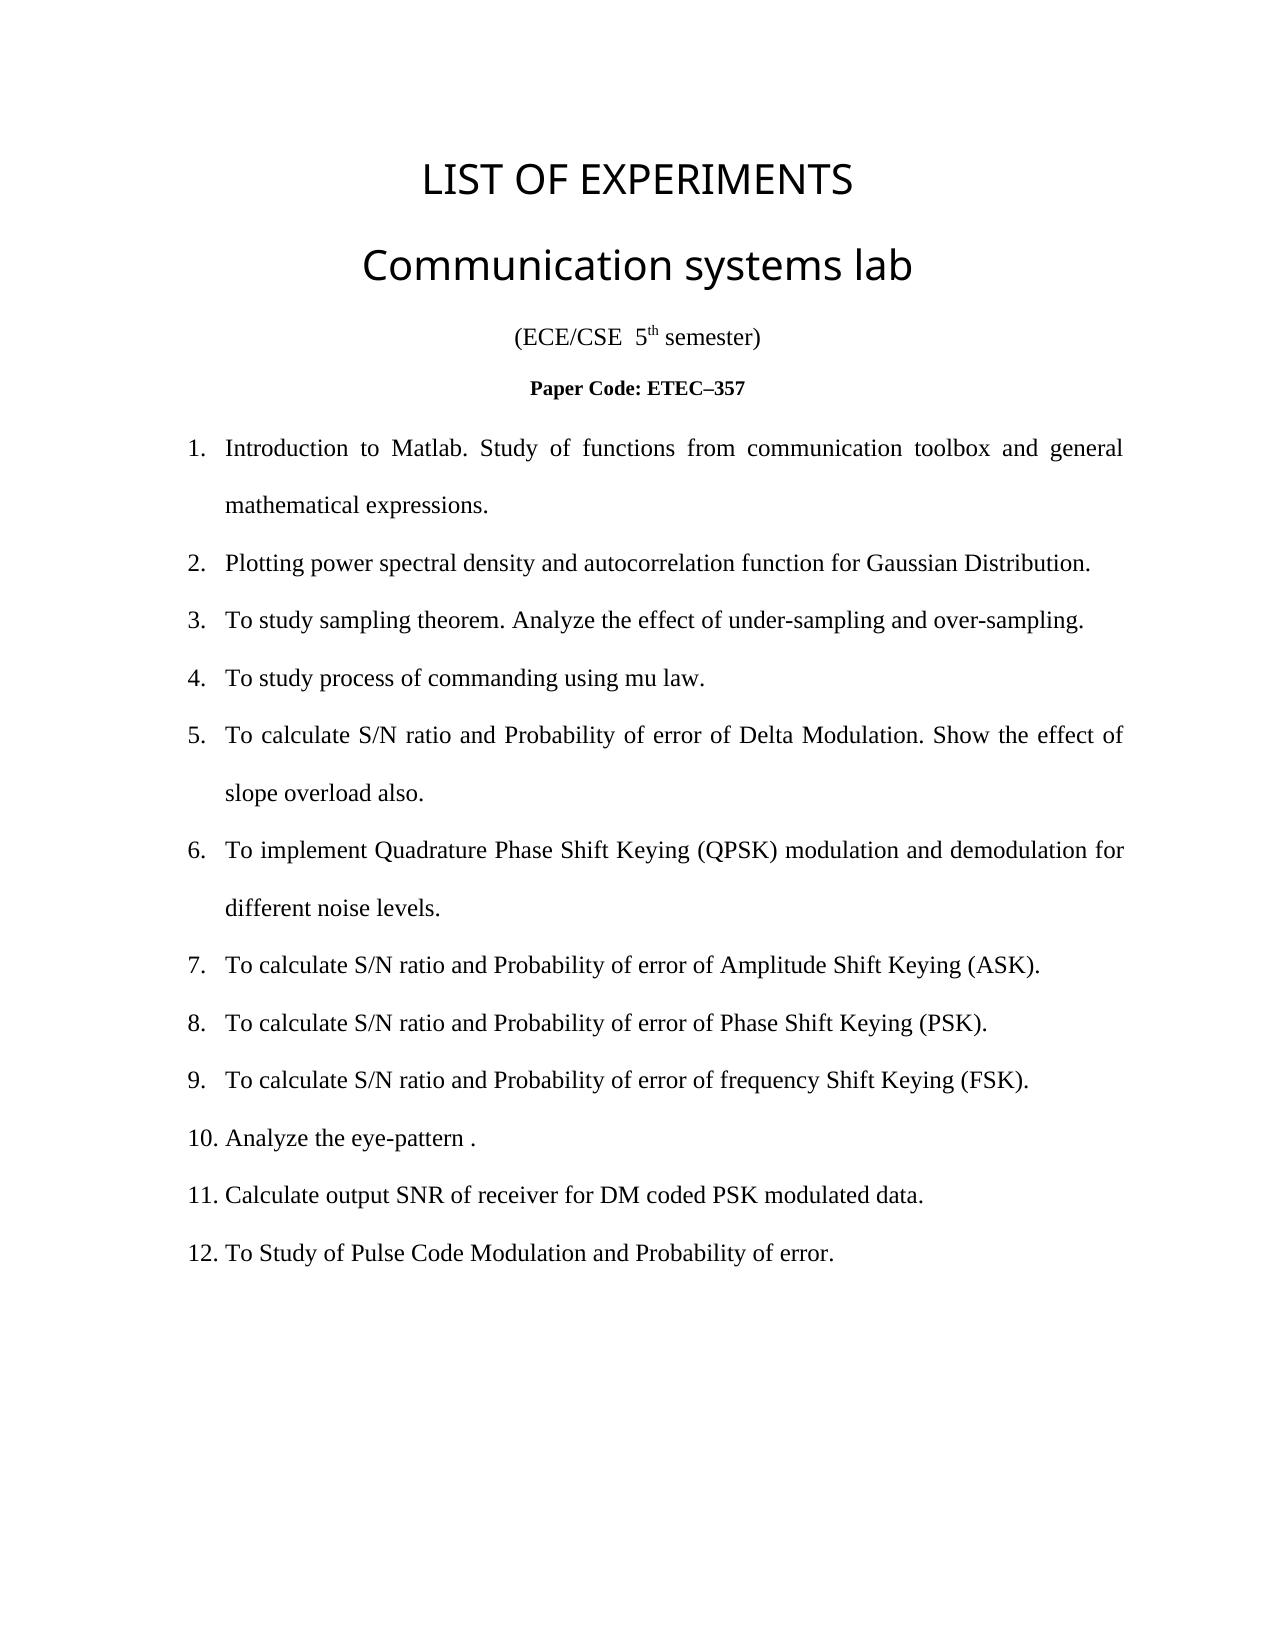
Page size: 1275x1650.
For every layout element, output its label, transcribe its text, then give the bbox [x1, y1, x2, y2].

list Introduction to Matlab. Study of functions from communication toolbox and general mathematical expressions. [187, 433, 1125, 519]
list To implement Quadrature Phase Shift Keying (QPSK) modulation and demodulation for different noise levels. [187, 835, 1125, 922]
list Calculate output SNR of receiver for DM coded PSK modulated data. [187, 1180, 1125, 1209]
text Communication systems lab [150, 236, 1125, 293]
list To Study of Pulse Code Modulation and Probability of error. [187, 1238, 1125, 1267]
list To study sampling theorem. Analyze the effect of under-sampling and over-sampling. [187, 605, 1125, 634]
list To calculate S/N ratio and Probability of error of frequency Shift Keying (FSK). [187, 1065, 1125, 1094]
list To calculate S/N ratio and Probability of error of Phase Shift Keying (PSK). [187, 1008, 1125, 1037]
list To calculate S/N ratio and Probability of error of Amplitude Shift Keying (ASK). [187, 950, 1125, 979]
list Plotting power spectral density and autocorrelation function for Gaussian Distribution. [187, 548, 1125, 577]
text (ECE/CSE 5th semester) [150, 322, 1125, 351]
text Paper Code: ETEC–357 [150, 376, 1125, 400]
list To study process of commanding using mu law. [187, 663, 1125, 692]
list To calculate S/N ratio and Probability of error of Delta Modulation. Show the effect of slope overload also. [187, 720, 1125, 807]
text LIST OF EXPERIMENTS [150, 150, 1125, 207]
list Analyze the eye-pattern . [187, 1123, 1125, 1152]
